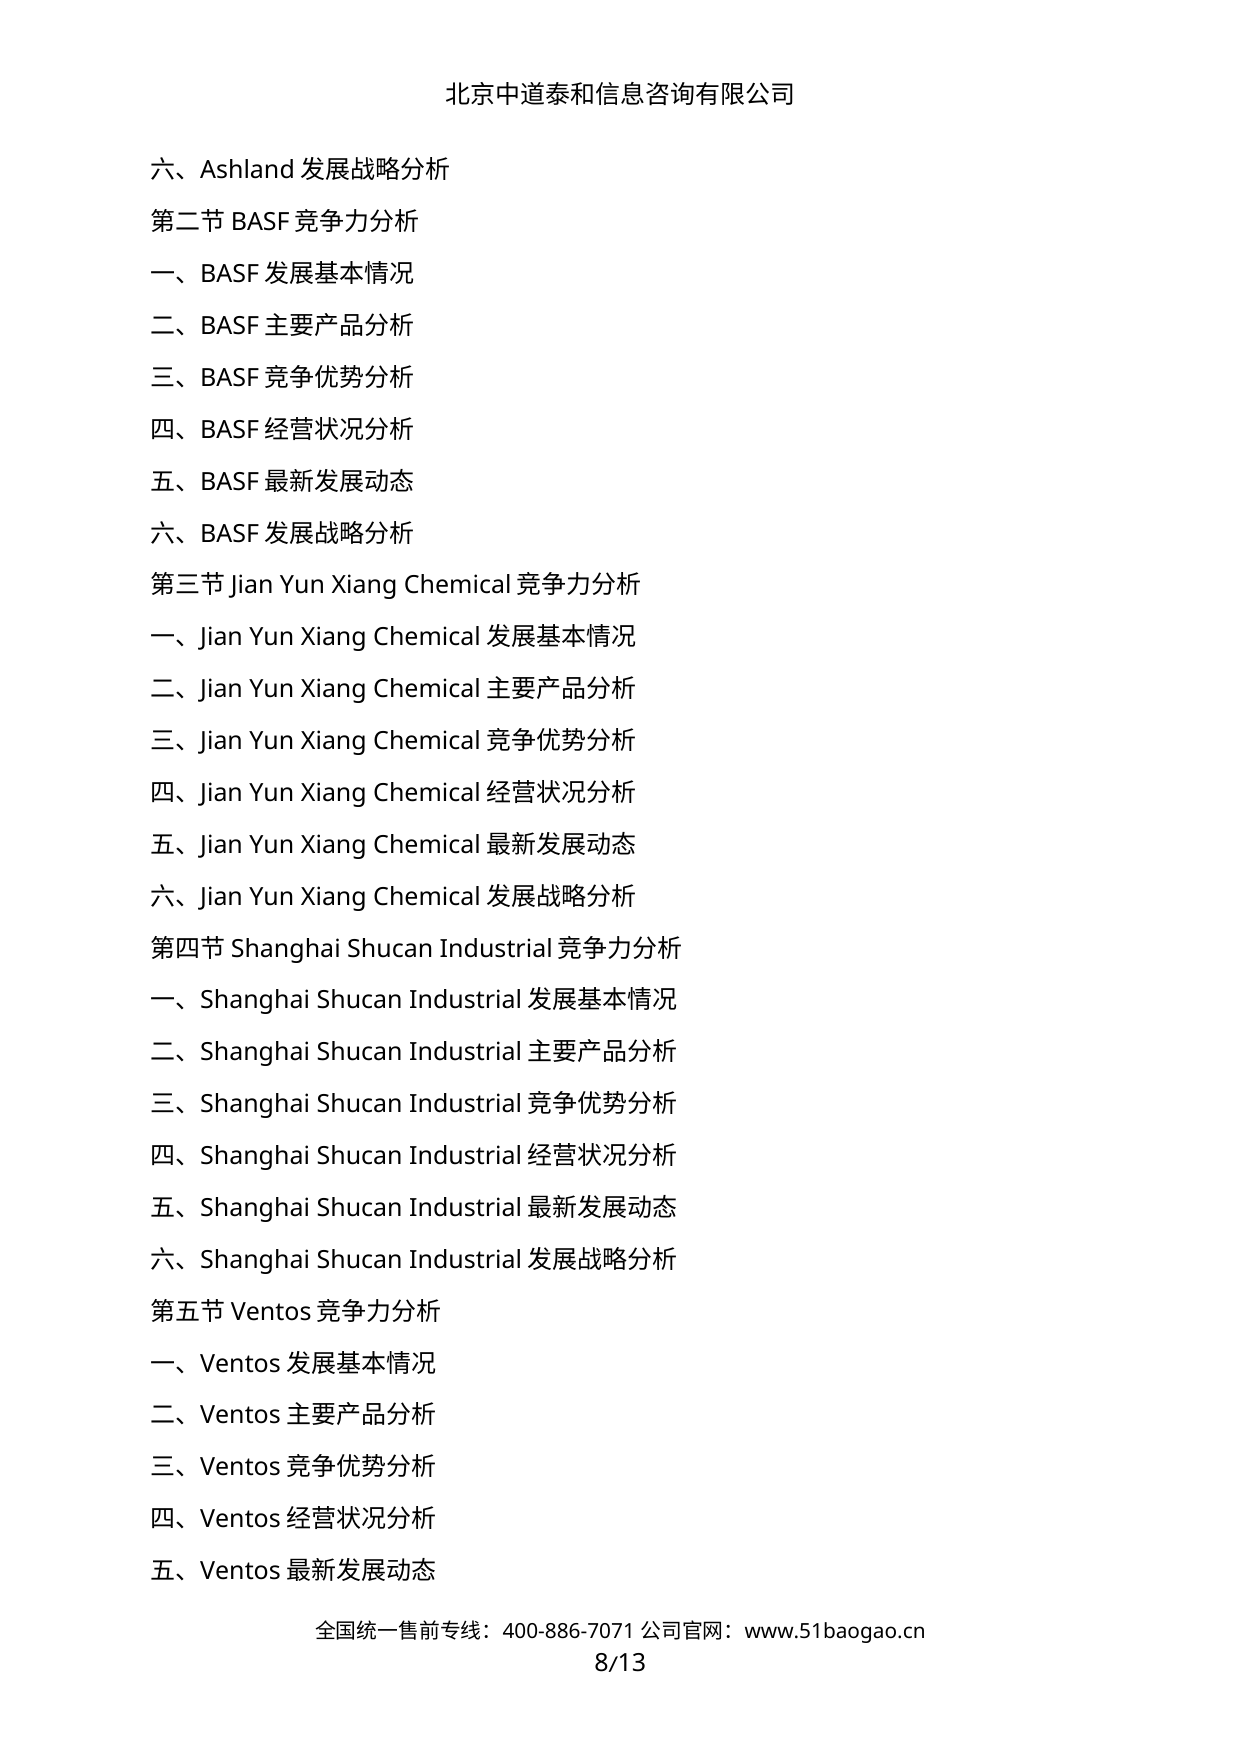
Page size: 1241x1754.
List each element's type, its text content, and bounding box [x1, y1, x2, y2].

text 四、Jian Yun Xiang Chemical经营状况分析 [150, 772, 1090, 809]
text 一、Shanghai Shucan Industrial发展基本情况 [150, 980, 1090, 1016]
text 五、BASF最新发展动态 [150, 461, 1090, 497]
text 六、BASF发展战略分析 [150, 513, 1090, 549]
text 一、Ventos发展基本情况 [150, 1343, 1090, 1379]
text 二、Ventos主要产品分析 [150, 1395, 1090, 1431]
text 二、Shanghai Shucan Industrial主要产品分析 [150, 1032, 1090, 1068]
text 三、BASF竞争优势分析 [150, 357, 1090, 394]
text 五、Ventos最新发展动态 [150, 1551, 1090, 1587]
text 三、Jian Yun Xiang Chemical竞争优势分析 [150, 721, 1090, 757]
text 一、Jian Yun Xiang Chemical发展基本情况 [150, 617, 1090, 653]
text 第五节 Ventos竞争力分析 [150, 1291, 1090, 1327]
text 四、Ventos经营状况分析 [150, 1499, 1090, 1535]
text 第四节 Shanghai Shucan Industrial竞争力分析 [150, 928, 1090, 964]
text 三、Ventos竞争优势分析 [150, 1447, 1090, 1483]
text 六、Ashland发展战略分析 [150, 150, 1090, 186]
text 五、Jian Yun Xiang Chemical最新发展动态 [150, 824, 1090, 861]
text 第三节 Jian Yun Xiang Chemical竞争力分析 [150, 565, 1090, 601]
text 三、Shanghai Shucan Industrial竞争优势分析 [150, 1084, 1090, 1120]
text 六、Jian Yun Xiang Chemical发展战略分析 [150, 876, 1090, 912]
text 四、BASF经营状况分析 [150, 409, 1090, 446]
text 二、Jian Yun Xiang Chemical主要产品分析 [150, 669, 1090, 705]
text 五、Shanghai Shucan Industrial最新发展动态 [150, 1187, 1090, 1224]
text 六、Shanghai Shucan Industrial发展战略分析 [150, 1239, 1090, 1276]
text 一、BASF发展基本情况 [150, 254, 1090, 290]
text 四、Shanghai Shucan Industrial经营状况分析 [150, 1136, 1090, 1172]
text 二、BASF主要产品分析 [150, 306, 1090, 342]
text 第二节 BASF竞争力分析 [150, 202, 1090, 238]
